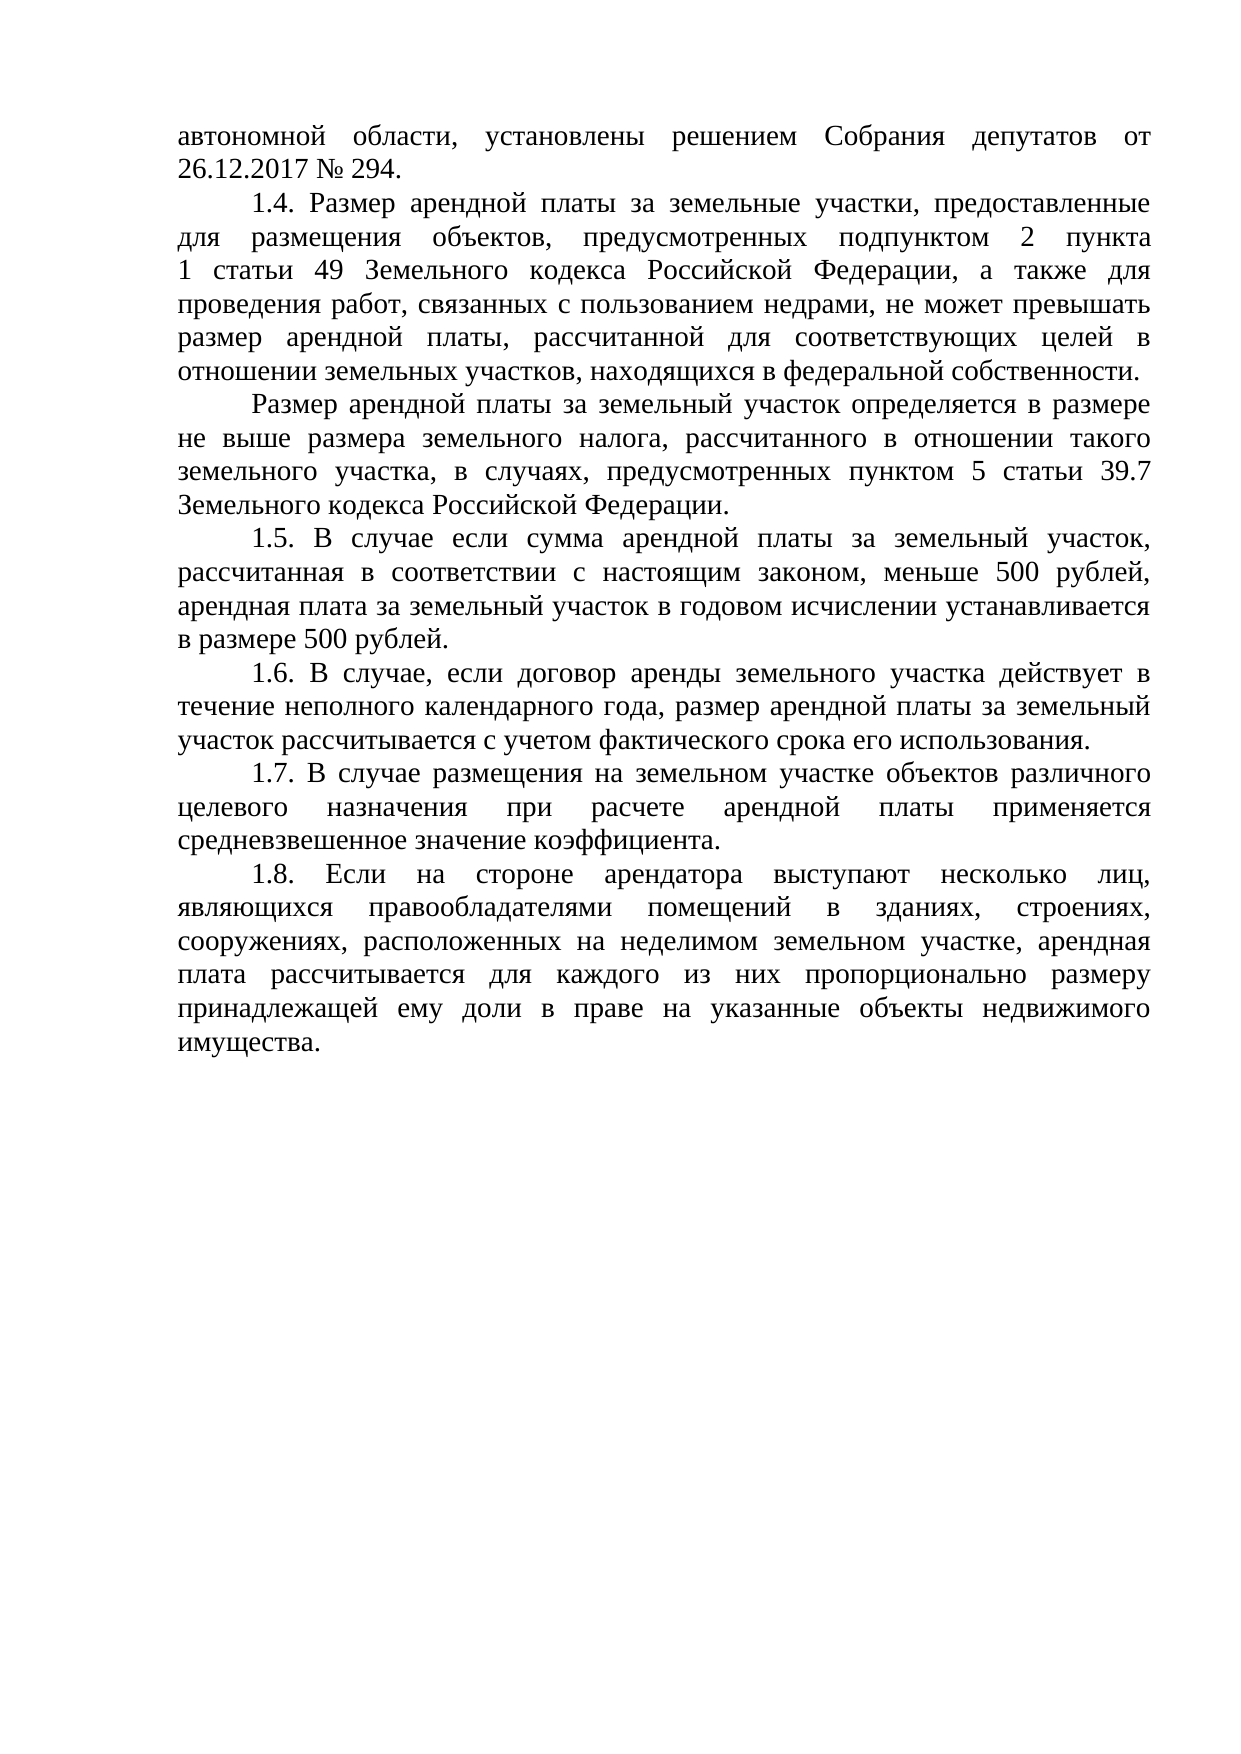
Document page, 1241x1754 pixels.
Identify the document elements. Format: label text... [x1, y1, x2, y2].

text 1.4. Размер арендной платы за земельные участки, предоставленные для размещения объектов, предусмотренных подпунктом 2 пункта 1 статьи 49 Земельного кодекса Российской Федерации, а также для проведения работ, связанных с пользованием недрами, не может превышать размер арендной платы, рассчитанной для соответствующих целей в отношении земельных участков, находящихся в федеральной собственности. [177, 185, 1152, 386]
text 1.7. В случае размещения на земельном участке объектов различного целевого назначения при расчете арендной платы применяется средневзвешенное значение коэффициента. [177, 755, 1152, 856]
text Размер арендной платы за земельный участок определяется в размере не выше размера земельного налога, рассчитанного в отношении такого земельного участка, в случаях, предусмотренных пунктом 5 статьи 39.7 Земельного кодекса Российской Федерации. [177, 386, 1152, 521]
text 1.8. Если на стороне арендатора выступают несколько лиц, являющихся правообладателями помещений в зданиях, строениях, сооружениях, расположенных на неделимом земельном участке, арендная плата рассчитывается для каждого из них пропорционально размеру принадлежащей ему доли в праве на указанные объекты недвижимого имущества. [177, 856, 1152, 1057]
text 1.6. В случае, если договор аренды земельного участка действует в течение неполного календарного года, размер арендной платы за земельный участок рассчитывается с учетом фактического срока его использования. [177, 655, 1152, 755]
text 1.5. В случае если сумма арендной платы за земельный участок, рассчитанная в соответствии с настоящим законом, меньше 500 рублей, арендная плата за земельный участок в годовом исчислении устанавливается в размере 500 рублей. [177, 521, 1152, 655]
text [177, 118, 1152, 185]
